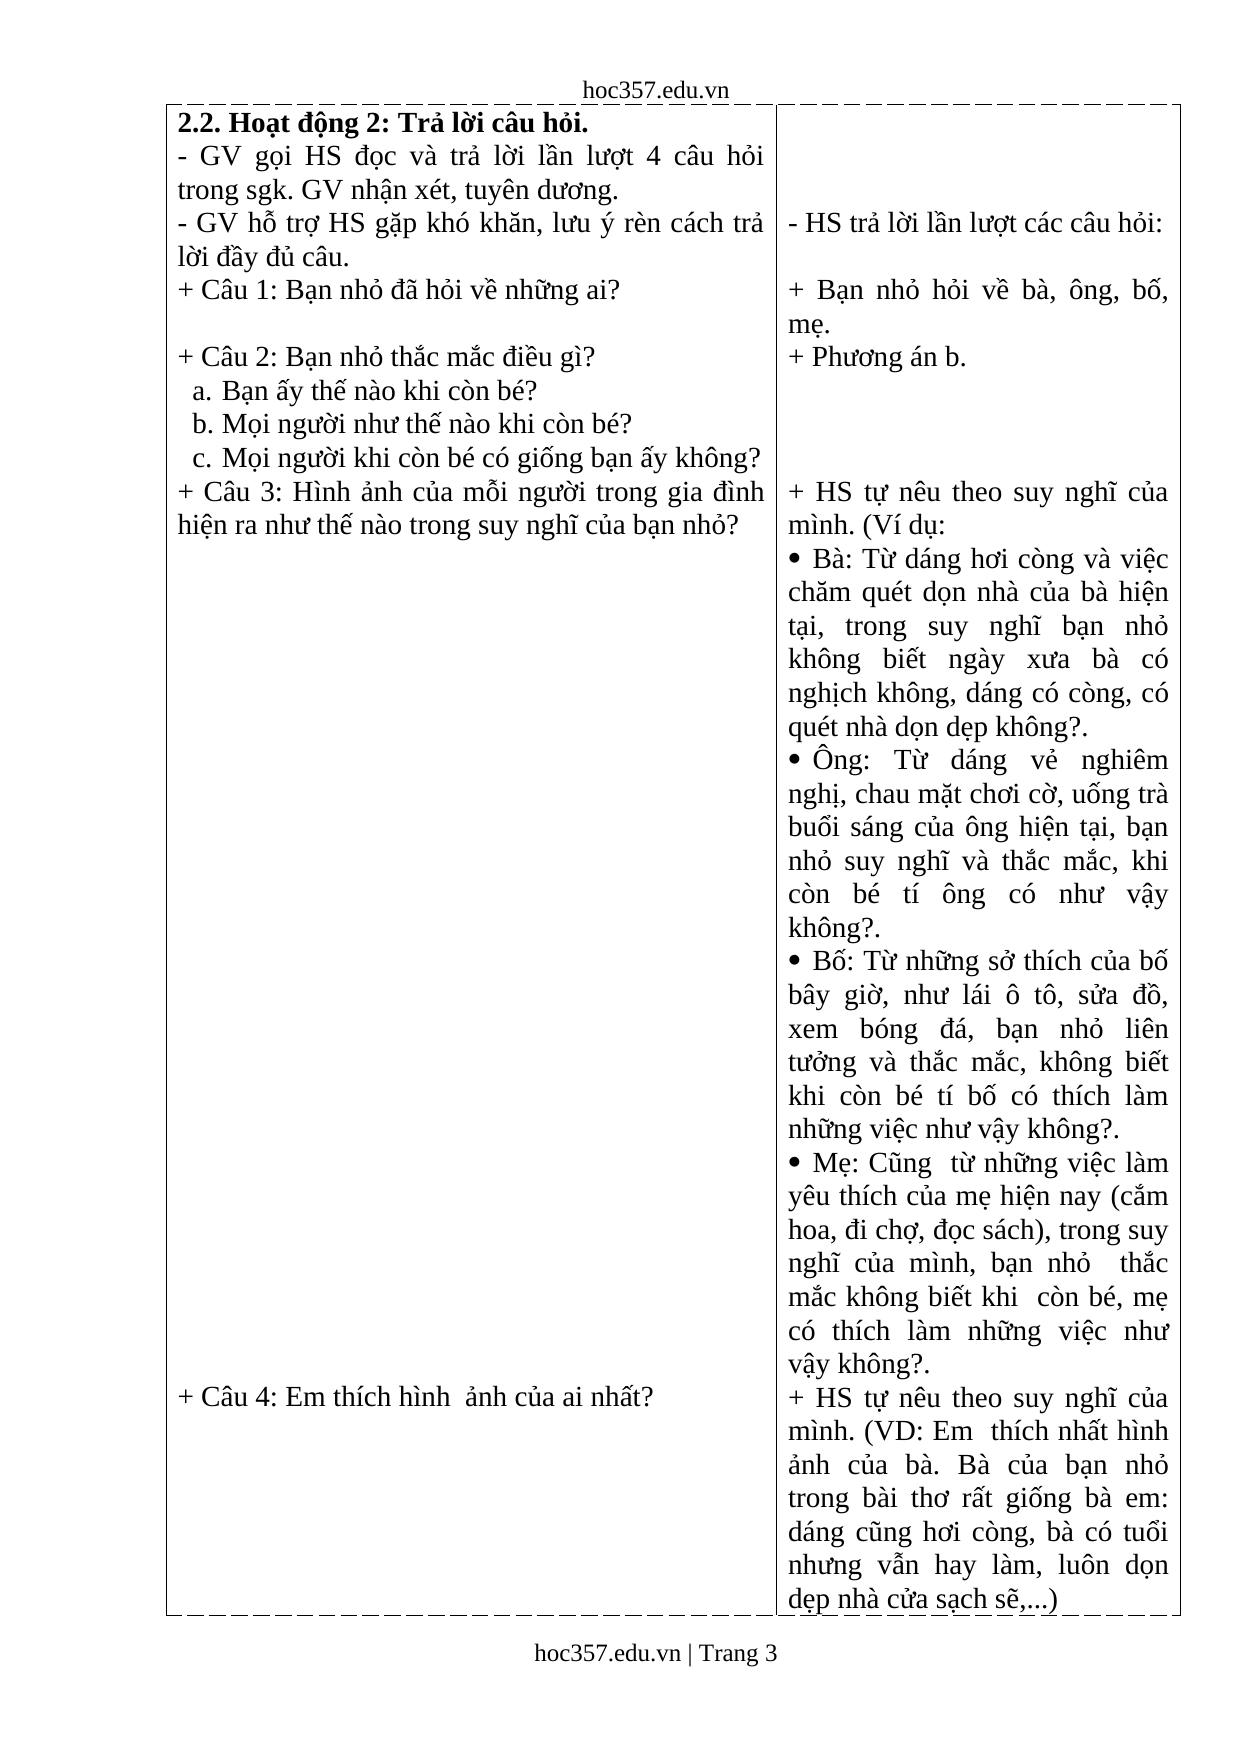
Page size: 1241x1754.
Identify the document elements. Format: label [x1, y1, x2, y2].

table_cell [167, 104, 776, 1614]
table_cell [777, 104, 1180, 1614]
